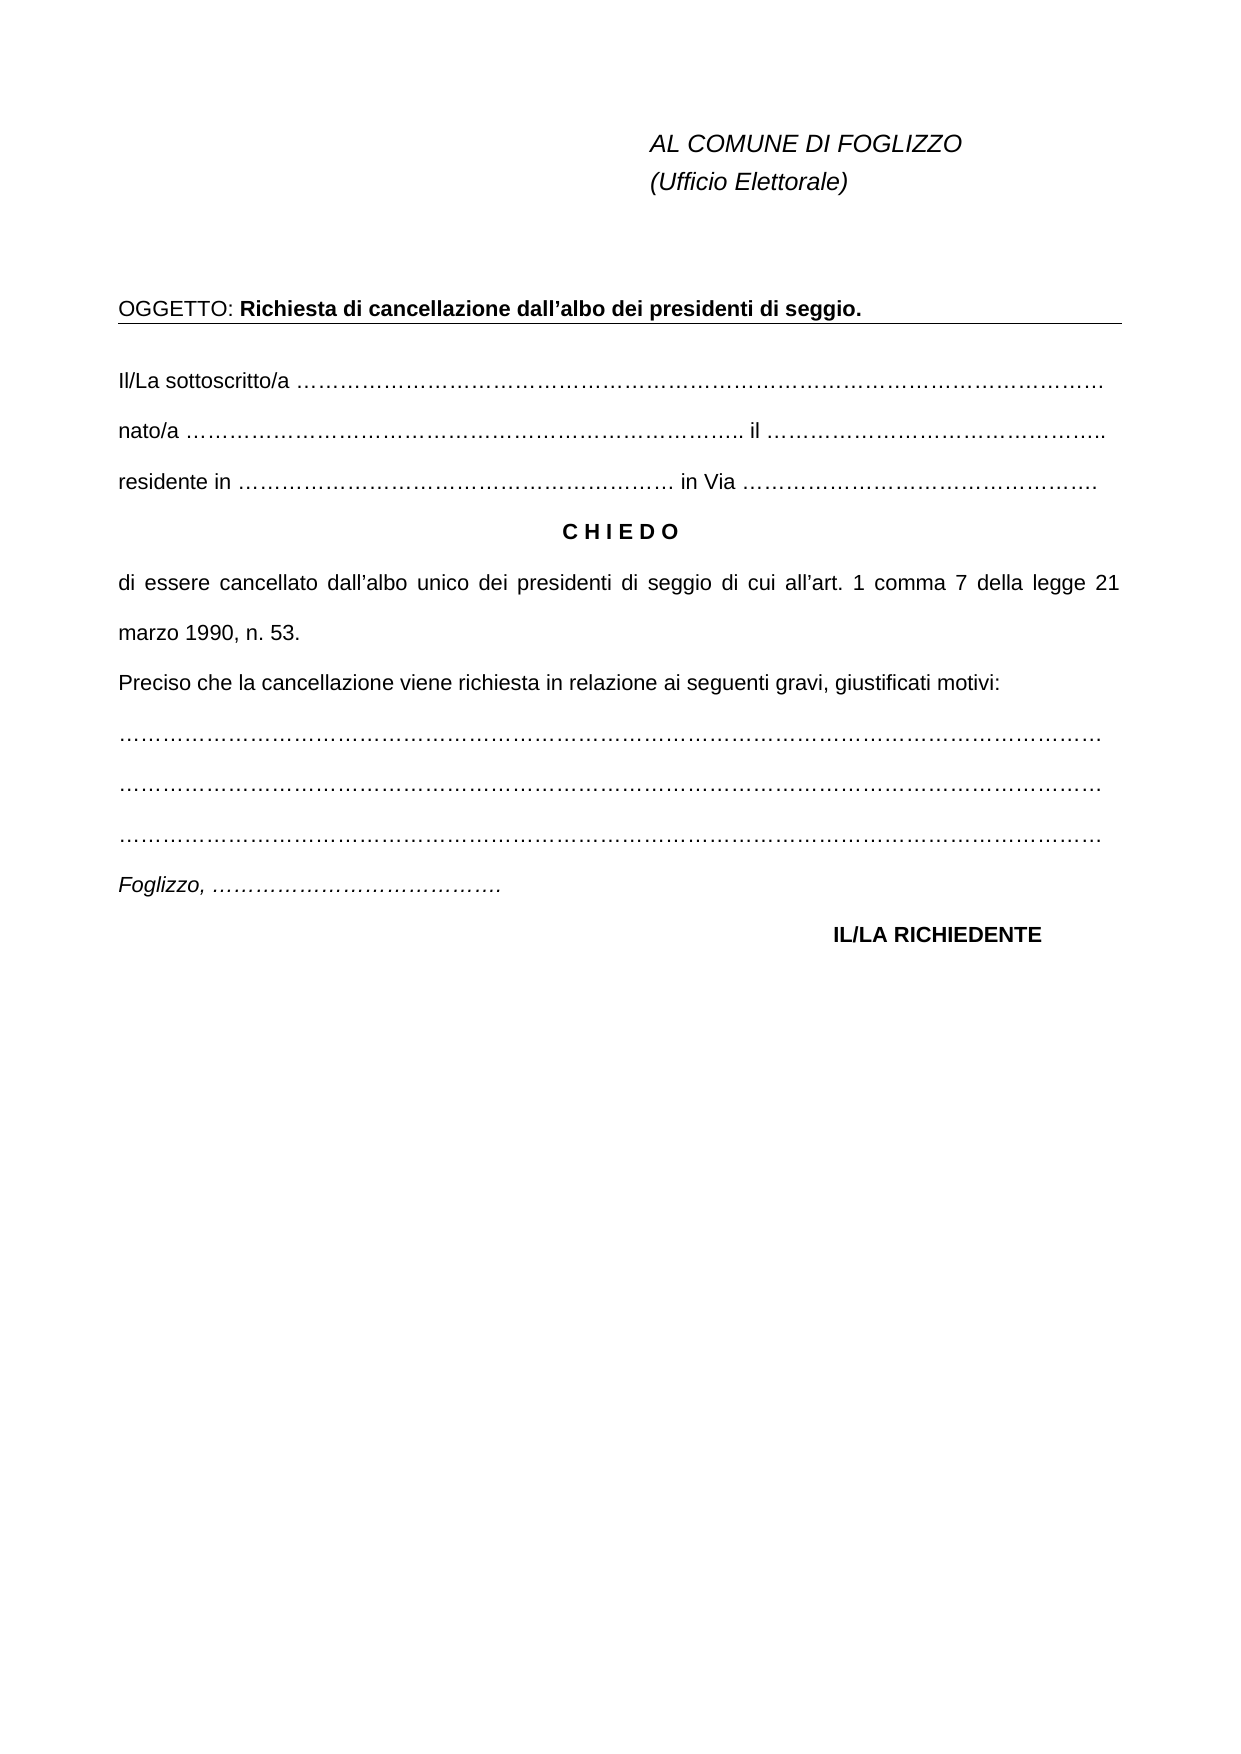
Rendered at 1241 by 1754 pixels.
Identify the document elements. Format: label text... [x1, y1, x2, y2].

text CHIEDO [118, 519, 1122, 544]
text ……………………………………………………………………………………………………………………………………………………………………………………………………………………………………………………………………………………………………………………………………………………………………… [118, 721, 1122, 847]
text OGGETTO: Richiesta di cancellazione dall’albo dei presidenti di seggio. [118, 296, 1122, 323]
text Il/La sottoscritto/a ………………………………………………………………………………………………… nato/a ………………………………………………………………….. il ……………………………………….. residente in …………………………………………………… in Via …………………………………………. [118, 368, 1122, 494]
text AL COMUNE DI FOGLIZZO [118, 129, 1122, 158]
text IL/LA RICHIEDENTE [709, 922, 1122, 948]
text (Ufficio Elettorale) [118, 167, 1122, 195]
text di essere cancellato dall’albo unico dei presidenti di seggio di cui all’art. 1 comma 7 della legge 21 marzo 1990, n. 53. [118, 569, 1122, 645]
text Preciso che la cancellazione viene richiesta in relazione ai seguenti gravi, giustificati motivi: [118, 670, 1122, 696]
text Foglizzo, …………………………………. [118, 872, 1122, 897]
